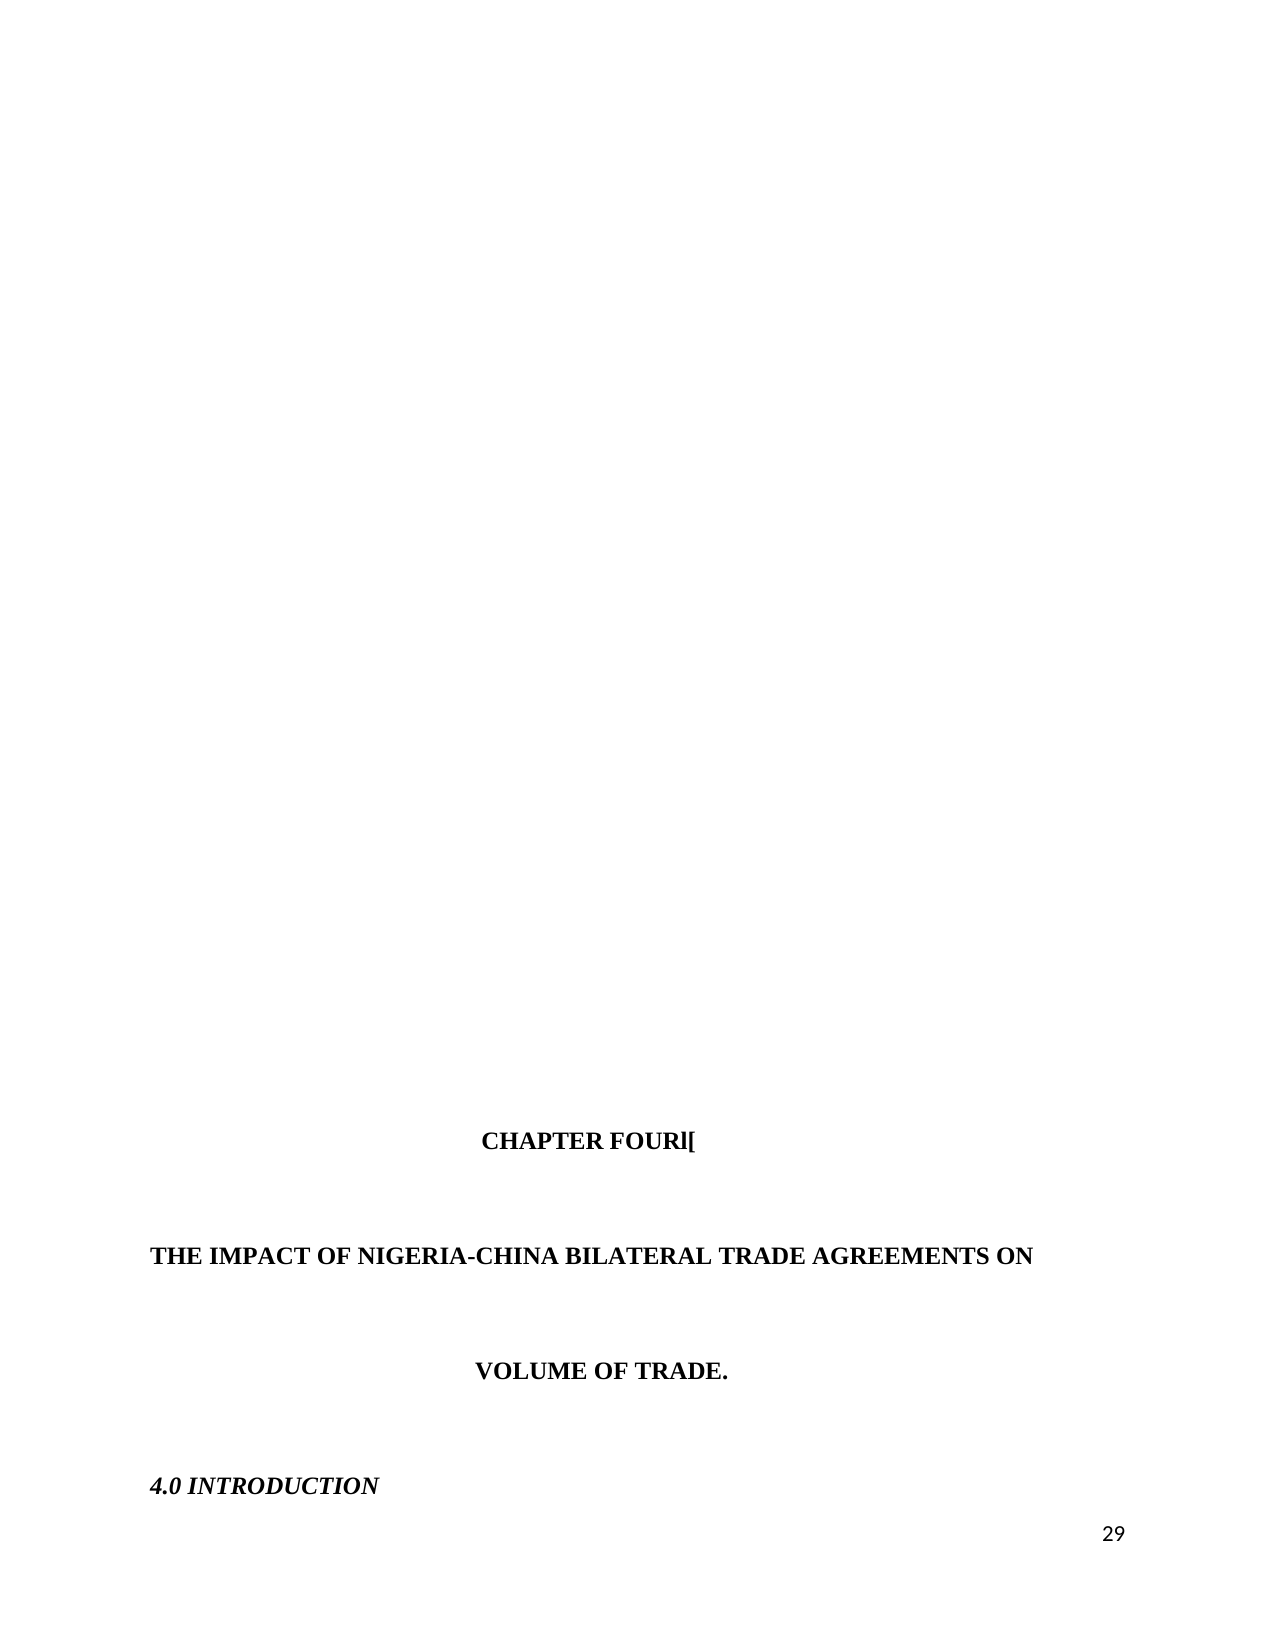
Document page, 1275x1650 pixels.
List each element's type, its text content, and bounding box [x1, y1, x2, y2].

text CHAPTER FOURl[ [150, 1126, 1125, 1155]
text VOLUME OF TRADE. [150, 1356, 1125, 1385]
text 4.0 INTRODUCTION [150, 1471, 1125, 1500]
text THE IMPACT OF NIGERIA-CHINA BILATERAL TRADE AGREEMENTS ON [150, 1241, 1125, 1270]
